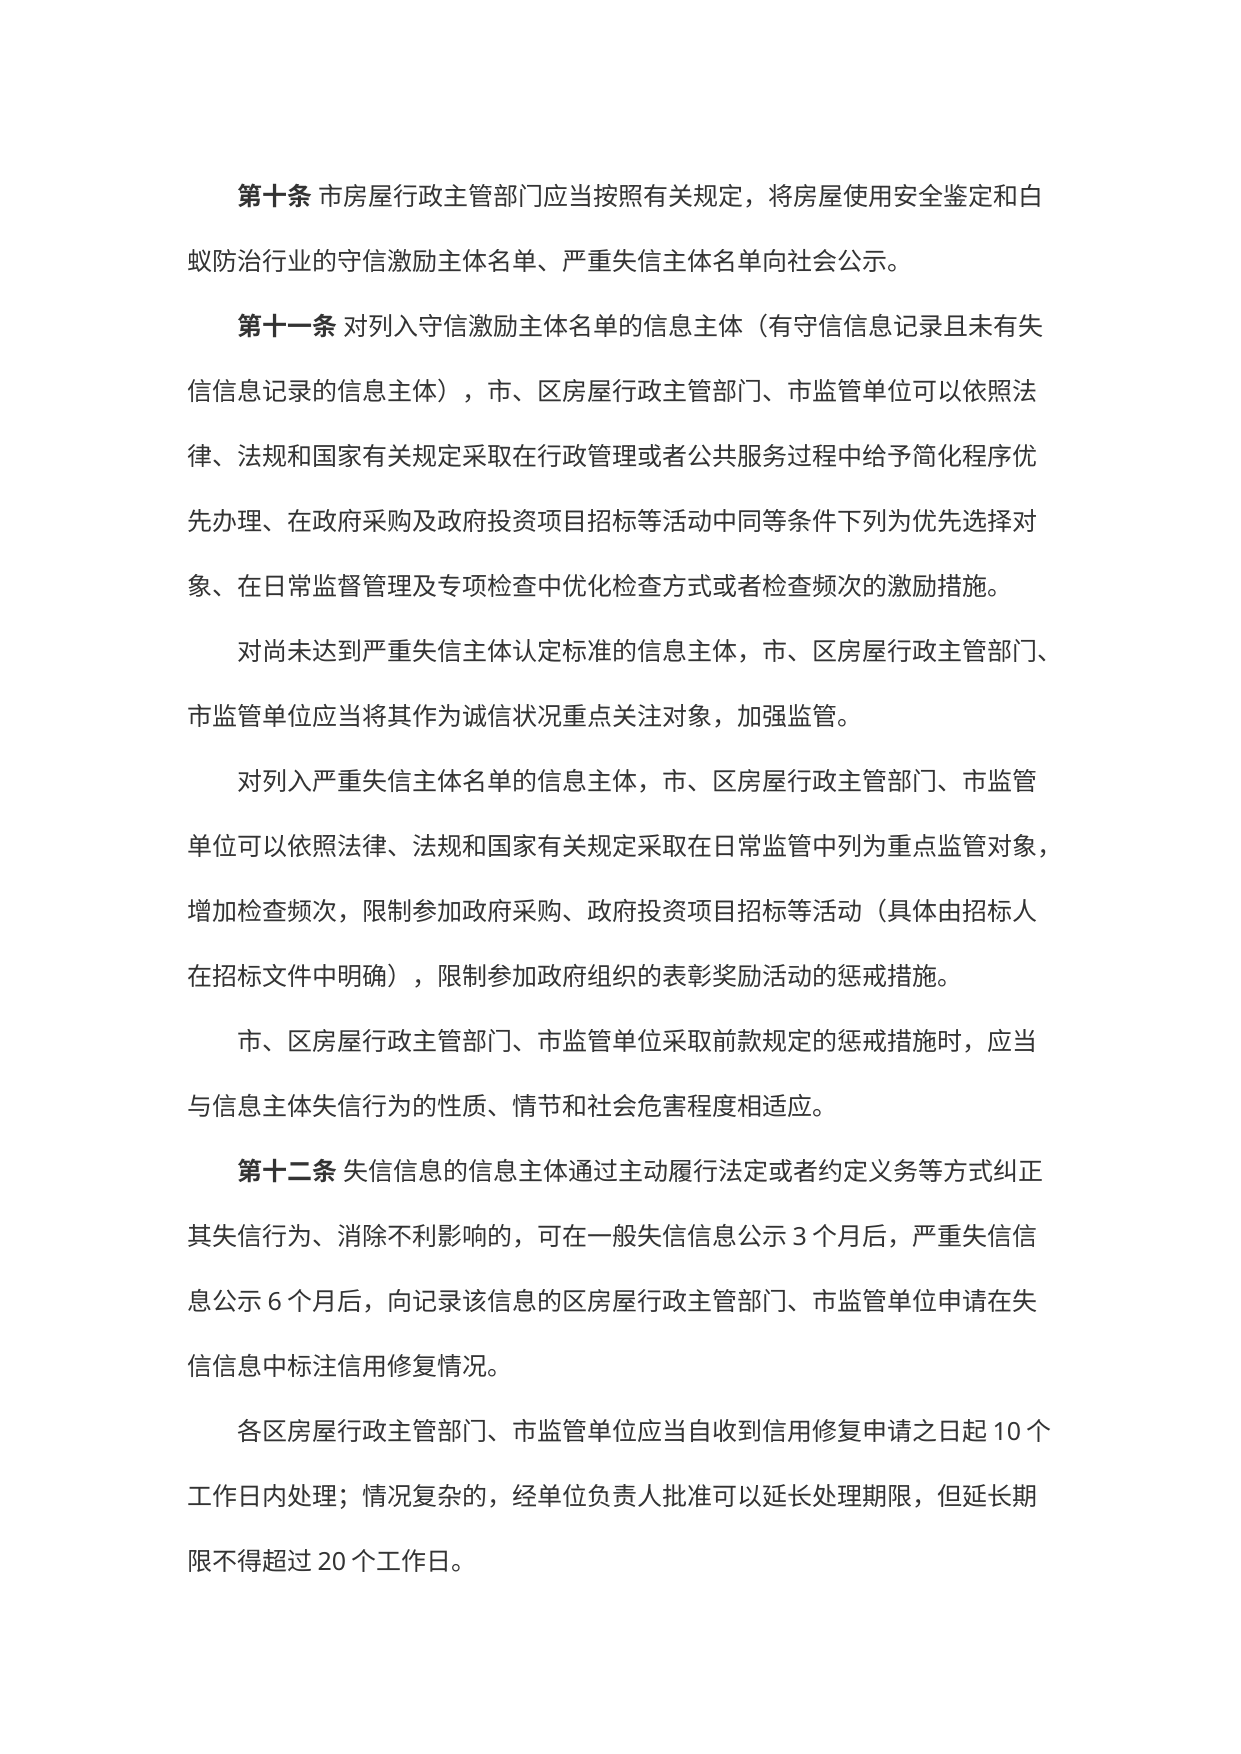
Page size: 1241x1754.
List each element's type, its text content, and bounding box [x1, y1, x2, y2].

text 对列入严重失信主体名单的信息主体，市、区房屋行政主管部门、市监管单位可以依照法律、法规和国家有关规定采取在日常监管中列为重点监管对象，增加检查频次，限制参加政府采购、政府投资项目招标等活动（具体由招标人在招标文件中明确），限制参加政府组织的表彰奖励活动的惩戒措施。 [187, 747, 1053, 1007]
text 第十二条 失信信息的信息主体通过主动履行法定或者约定义务等方式纠正其失信行为、消除不利影响的，可在一般失信信息公示3个月后，严重失信信息公示6个月后，向记录该信息的区房屋行政主管部门、市监管单位申请在失信信息中标注信用修复情况。 [187, 1137, 1053, 1397]
text 对尚未达到严重失信主体认定标准的信息主体，市、区房屋行政主管部门、市监管单位应当将其作为诚信状况重点关注对象，加强监管。 [187, 617, 1053, 747]
text 第十一条 对列入守信激励主体名单的信息主体（有守信信息记录且未有失信信息记录的信息主体），市、区房屋行政主管部门、市监管单位可以依照法律、法规和国家有关规定采取在行政管理或者公共服务过程中给予简化程序优先办理、在政府采购及政府投资项目招标等活动中同等条件下列为优先选择对象、在日常监督管理及专项检查中优化检查方式或者检查频次的激励措施。 [187, 292, 1053, 617]
text 市、区房屋行政主管部门、市监管单位采取前款规定的惩戒措施时，应当与信息主体失信行为的性质、情节和社会危害程度相适应。 [187, 1007, 1053, 1137]
text 各区房屋行政主管部门、市监管单位应当自收到信用修复申请之日起10个工作日内处理；情况复杂的，经单位负责人批准可以延长处理期限，但延长期限不得超过20个工作日。 [187, 1397, 1053, 1592]
text 第十条 市房屋行政主管部门应当按照有关规定，将房屋使用安全鉴定和白蚁防治行业的守信激励主体名单、严重失信主体名单向社会公示。 [187, 162, 1053, 292]
